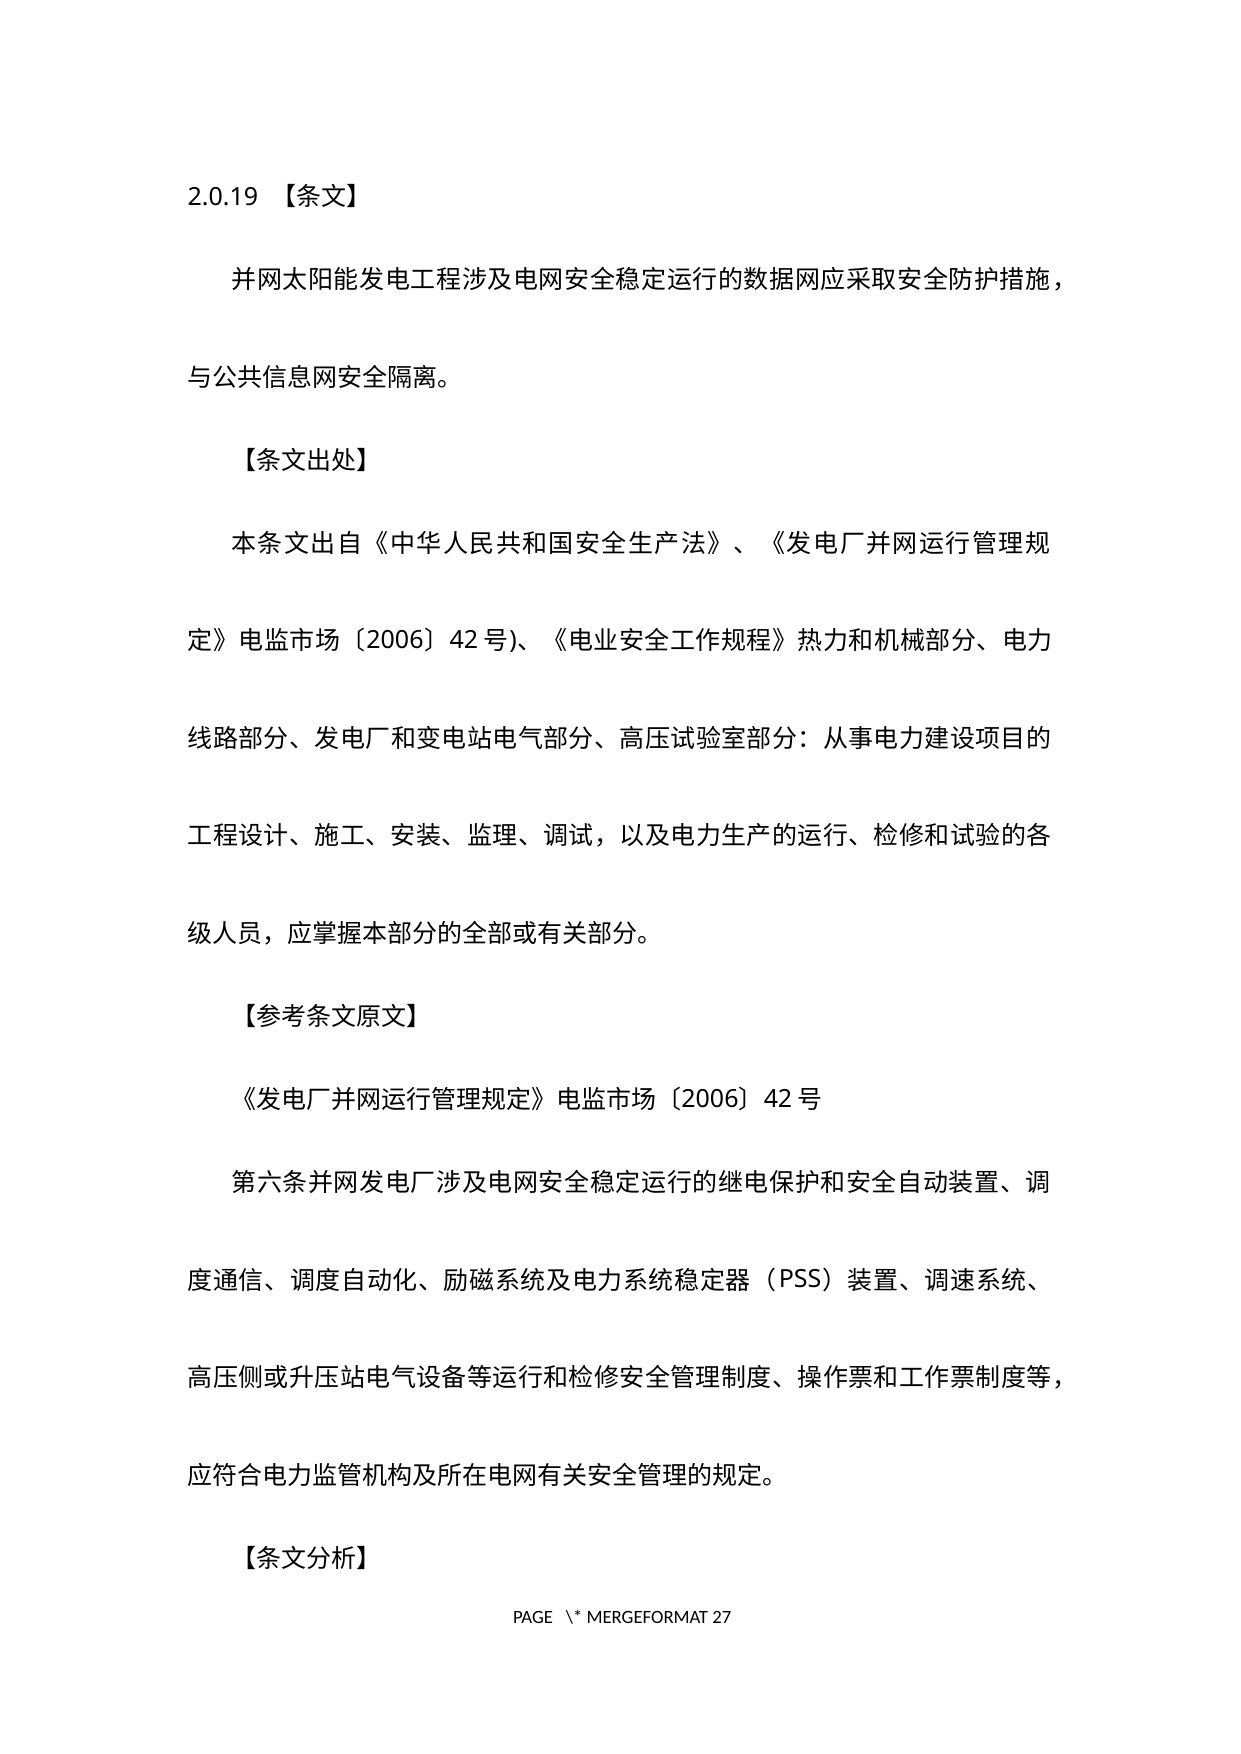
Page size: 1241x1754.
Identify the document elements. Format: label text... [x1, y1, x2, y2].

text 并网太阳能发电工程涉及电网安全稳定运行的数据网应采取安全防护措施，与公共信息网安全隔离。 [187, 245, 1053, 408]
text 第六条并网发电厂涉及电网安全稳定运行的继电保护和安全自动装置、调度通信、调度自动化、励磁系统及电力系统稳定器（PSS）装置、调速系统、高压侧或升压站电气设备等运行和检修安全管理制度、操作票和工作票制度等，应符合电力监管机构及所在电网有关安全管理的规定。 [187, 1148, 1053, 1506]
text 2.0.19 【条文】 [187, 162, 1053, 227]
text 《发电厂并网运行管理规定》电监市场〔2006〕42号 [187, 1065, 1053, 1130]
text 【参考条文原文】 [187, 982, 1053, 1047]
text 【条文分析】 [187, 1524, 1053, 1589]
text 本条文出自《中华人民共和国安全生产法》、《发电厂并网运行管理规定》电监市场〔2006〕42号)、《电业安全工作规程》热力和机械部分、电力线路部分、发电厂和变电站电气部分、高压试验室部分：从事电力建设项目的工程设计、施工、安装、监理、调试，以及电力生产的运行、检修和试验的各级人员，应掌握本部分的全部或有关部分。 [187, 509, 1053, 964]
text 【条文出处】 [187, 426, 1053, 491]
